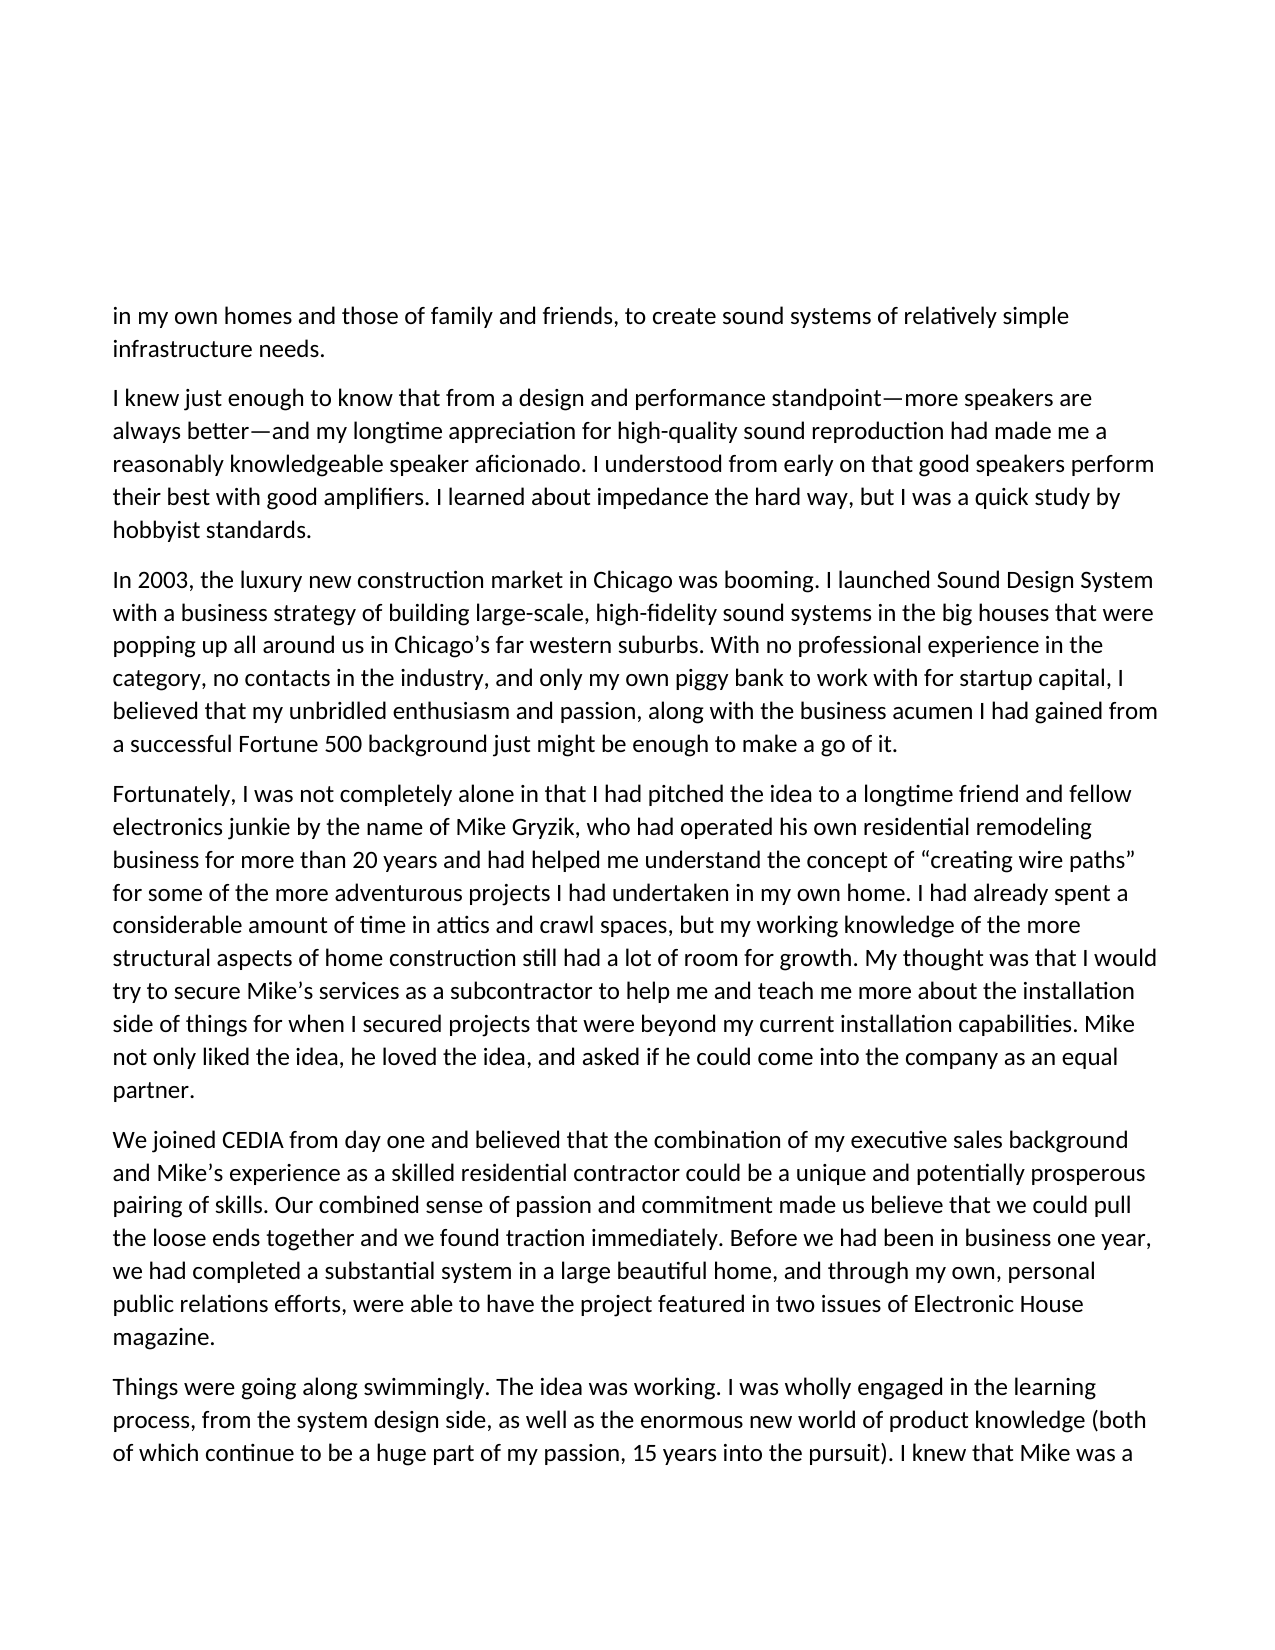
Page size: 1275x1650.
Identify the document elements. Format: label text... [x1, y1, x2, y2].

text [112, 1371, 1162, 1467]
text In 2003, the luxury new construction market in Chicago was booming. I launched Sound Design System with a business strategy of building large-scale, high-fidelity sound systems in the big houses that were popping up all around us in Chicago’s far western suburbs. With no professional experience in the category, no contacts in the industry, and only my own piggy bank to work with for startup capital, I believed that my unbridled enthusiasm and passion, along with the business acumen I had gained from a successful Fortune 500 background just might be enough to make a go of it. [112, 564, 1162, 759]
text We joined CEDIA from day one and believed that the combination of my executive sales background and Mike’s experience as a skilled residential contractor could be a unique and potentially prosperous pairing of skills. Our combined sense of passion and commitment made us believe that we could pull the loose ends together and we found traction immediately. Before we had been in business one year, we had completed a substantial system in a large beautiful home, and through my own, personal public relations efforts, were able to have the project featured in two issues of Electronic House magazine. [112, 1124, 1162, 1352]
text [112, 300, 1162, 363]
text Fortunately, I was not completely alone in that I had pitched the idea to a longtime friend and fellow electronics junkie by the name of Mike Gryzik, who had operated his own residential remodeling business for more than 20 years and had helped me understand the concept of “creating wire paths” for some of the more adventurous projects I had undertaken in my own home. I had already spent a considerable amount of time in attics and crawl spaces, but my working knowledge of the more structural aspects of home construction still had a lot of room for growth. My thought was that I would try to secure Mike’s services as a subcontractor to help me and teach me more about the installation side of things for when I secured projects that were beyond my current installation capabilities. Mike not only liked the idea, he loved the idea, and asked if he could come into the company as an equal partner. [112, 778, 1162, 1105]
text I knew just enough to know that from a design and performance standpoint—more speakers are always better—and my longtime appreciation for high-quality sound reproduction had made me a reasonably knowledgeable speaker aficionado. I understood from early on that good speakers perform their best with good amplifiers. I learned about impedance the hard way, but I was a quick study by hobbyist standards. [112, 382, 1162, 545]
